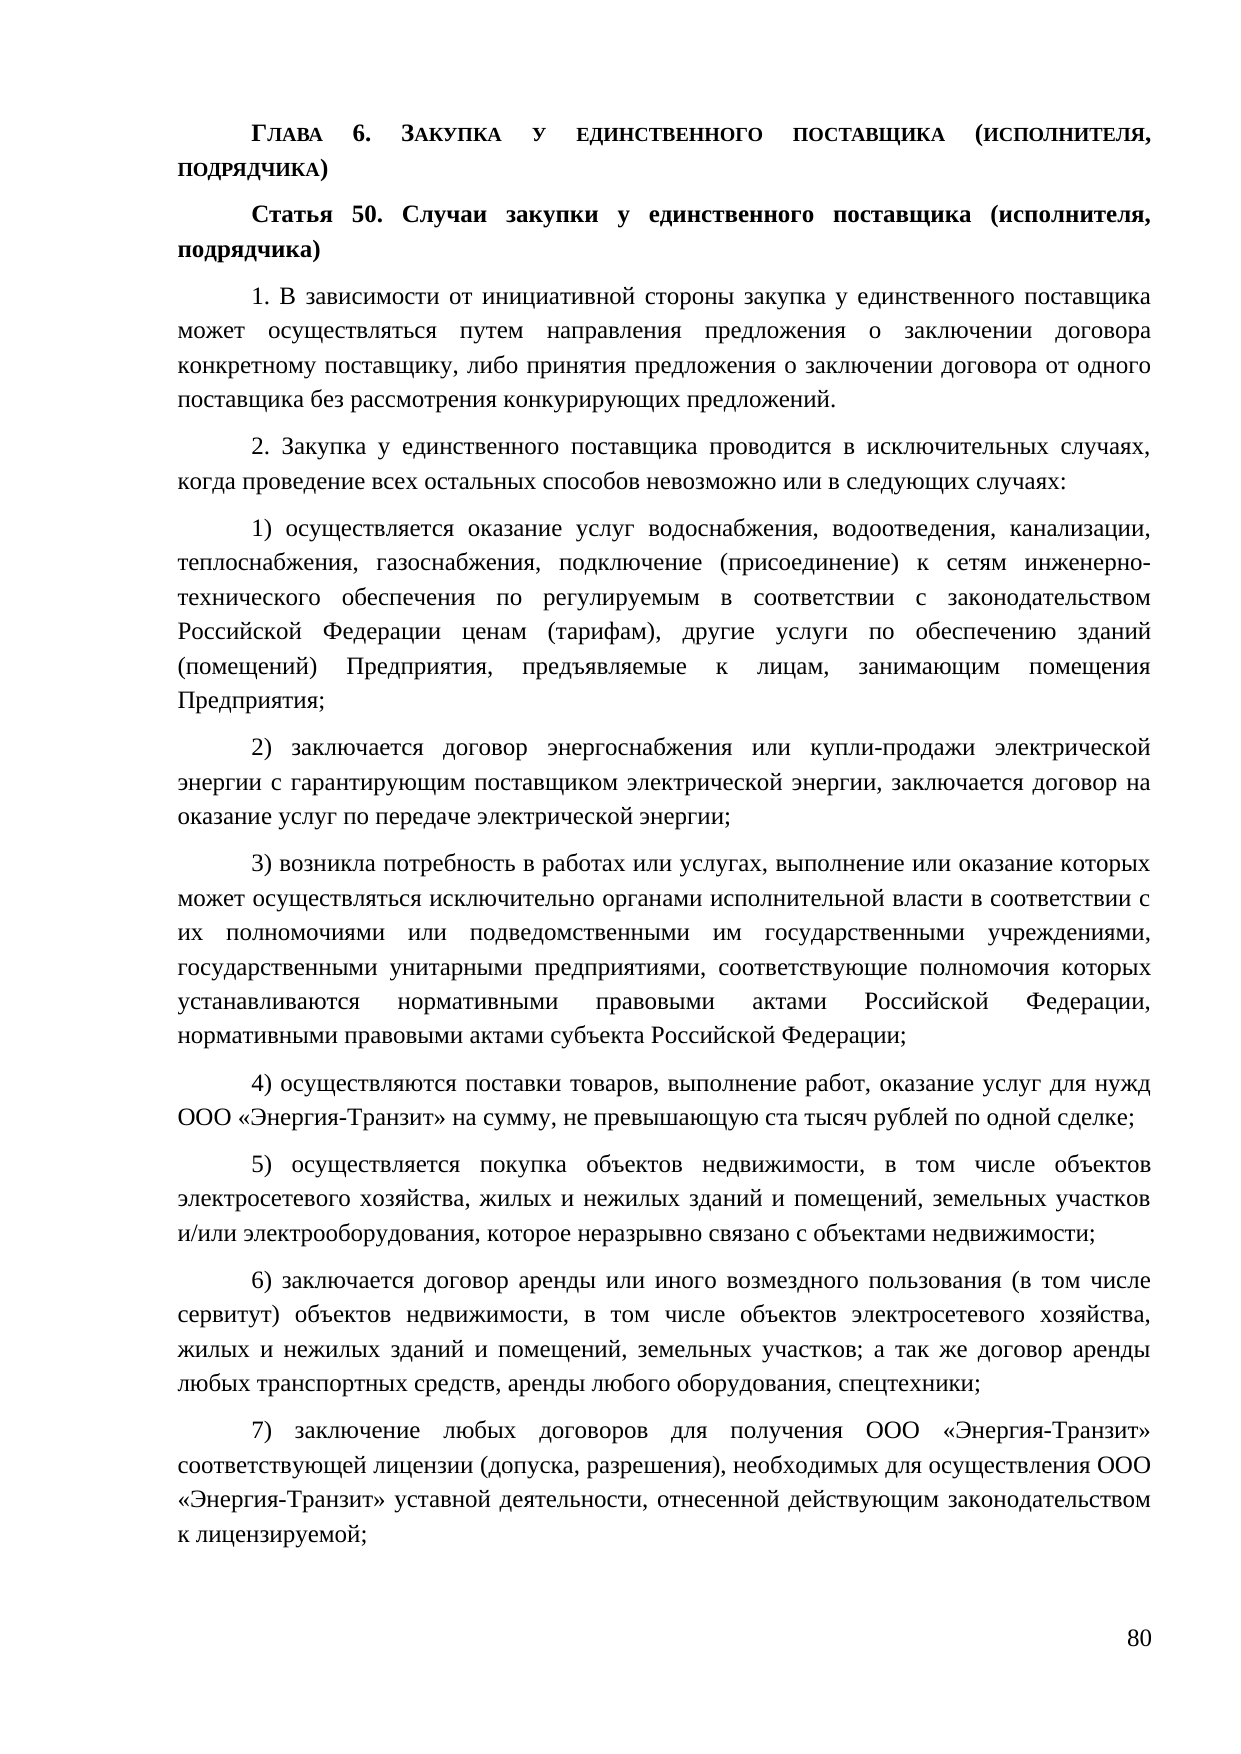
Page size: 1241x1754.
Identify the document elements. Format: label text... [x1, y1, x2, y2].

text 2) заключается договор энергоснабжения или купли-продажи электрической энергии с гарантирующим поставщиком электрической энергии, заключается договор на оказание услуг по передаче электрической энергии; [177, 732, 1152, 830]
text 5) осуществляется покупка объектов недвижимости, в том числе объектов электросетевого хозяйства, жилых и нежилых зданий и помещений, земельных участков и/или электрооборудования, которое неразрывно связано с объектами недвижимости; [177, 1149, 1152, 1247]
subtitle Статья 50. Случаи закупки у единственного поставщика (исполнителя, подрядчика) [177, 199, 1152, 263]
text 4) осуществляются поставки товаров, выполнение работ, оказание услуг для нужд ООО «Энергия-Транзит» на сумму, не превышающую ста тысяч рублей по одной сделке; [177, 1068, 1152, 1131]
text 1. В зависимости от инициативной стороны закупка у единственного поставщика может осуществляться путем направления предложения о заключении договора конкретному поставщику, либо принятия предложения о заключении договора от одного поставщика без рассмотрения конкурирующих предложений. [177, 281, 1152, 413]
text 2. Закупка у единственного поставщика проводится в исключительных случаях, когда проведение всех остальных способов невозможно или в следующих случаях: [177, 431, 1152, 495]
text 6) заключается договор аренды или иного возмездного пользования (в том числе сервитут) объектов недвижимости, в том числе объектов электросетевого хозяйства, жилых и нежилых зданий и помещений, земельных участков; а так же договор аренды любых транспортных средств, аренды любого оборудования, спецтехники; [177, 1265, 1152, 1397]
text 3) возникла потребность в работах или услугах, выполнение или оказание которых может осуществляться исключительно органами исполнительной власти в соответствии с их полномочиями или подведомственными им государственными учреждениями, государственными унитарными предприятиями, соответствующие полномочия которых устанавливаются нормативными правовыми актами Российской Федерации, нормативными правовыми актами субъекта Российской Федерации; [177, 848, 1152, 1049]
text 1) осуществляется оказание услуг водоснабжения, водоотведения, канализации, теплоснабжения, газоснабжения, подключение (присоединение) к сетям инженерно-технического обеспечения по регулируемым в соответствии с законодательством Российской Федерации ценам (тарифам), другие услуги по обеспечению зданий (помещений) Предприятия, предъявляемые к лицам, занимающим помещения Предприятия; [177, 513, 1152, 714]
subtitle Глава 6. Закупка у единственного поставщика (исполнителя, подрядчика) [177, 118, 1152, 181]
text 7) заключение любых договоров для получения ООО «Энергия-Транзит» соответствующей лицензии (допуска, разрешения), необходимых для осуществления ООО «Энергия-Транзит» уставной деятельности, отнесенной действующим законодательством к лицензируемой; [177, 1415, 1152, 1548]
